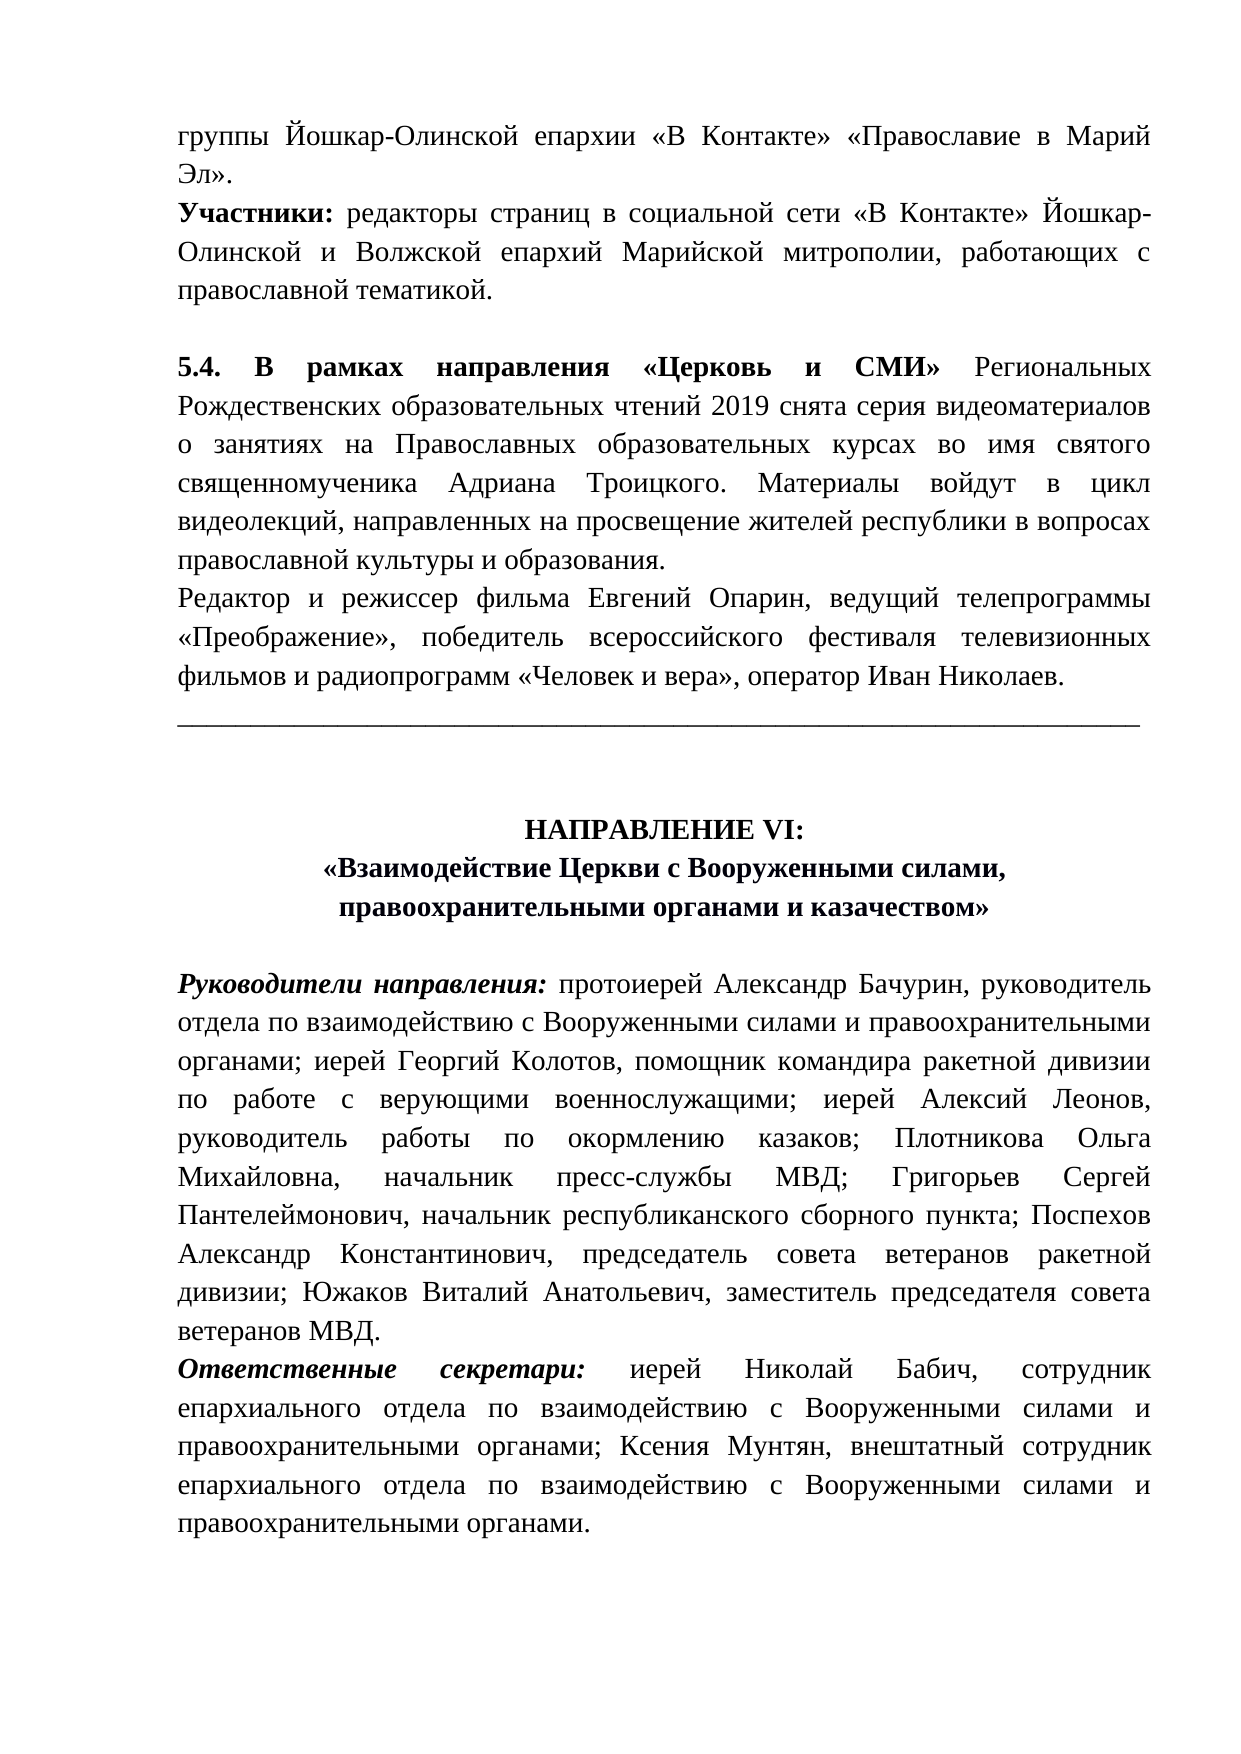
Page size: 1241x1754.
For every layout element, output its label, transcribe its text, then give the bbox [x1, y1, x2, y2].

text 5.4. В рамках направления «Церковь и СМИ» Региональных Рождественских образовательных чтений 2019 снята серия видеоматериалов о занятиях на Православных образовательных курсах во имя святого священномученика Адриана Троицкого. Материалы войдут в цикл видеолекций, направленных на просвещение жителей республики в вопросах православной культуры и образования. [177, 349, 1152, 576]
text Руководители направления: протоиерей Александр Бачурин, руководитель отдела по взаимодействию с Вооруженными силами и правоохранительными органами; иерей Георгий Колотов, помощник командира ракетной дивизии по работе с верующими военнослужащими; иерей Алексий Леонов, руководитель работы по окормлению казаков; Плотникова Ольга Михайловна, начальник пресс-службы МВД; Григорьев Сергей Пантелеймонович, начальник республиканского сборного пункта; Поспехов Александр Константинович, председатель совета ветеранов ракетной дивизии; Южаков Виталий Анатольевич, заместитель председателя совета ветеранов МВД. [177, 1038, 1152, 1346]
text Руководители направления: протоиерей Александр Бачурин, руководитель отдела по взаимодействию с Вооруженными силами и правоохранительными органами; иерей Георгий Колотов, помощник командира ракетной дивизии по работе с верующими военнослужащими; иерей Алексий Леонов, руководитель работы по окормлению казаков; Плотникова Ольга Михайловна, начальник пресс-службы МВД; Григорьев Сергей Пантелеймонович, начальник республиканского сборного пункта; Поспехов Александр Константинович, председатель совета ветеранов ракетной дивизии; Южаков Виталий Анатольевич, заместитель председателя совета ветеранов МВД. [177, 966, 1152, 1005]
text Редактор и режиссер фильма Евгений Опарин, ведущий телепрограммы «Преображение», победитель всероссийского фестиваля телевизионных фильмов и радиопрограмм «Человек и вера», оператор Иван Николаев. [177, 581, 1152, 691]
text НАПРАВЛЕНИЕ VI: [177, 812, 1152, 845]
text «Взаимодействие Церкви с Вооруженными силами, правоохранительными органами и казачеством» [177, 850, 1152, 922]
text Ответственные секретари: иерей Николай Бабич, сотрудник епархиального отдела по взаимодействию с Вооруженными силами и правоохранительными органами; Ксения Мунтян, внештатный сотрудник епархиального отдела по взаимодействию с Вооруженными силами и правоохранительными органами. [177, 1351, 1152, 1539]
text Участники: редакторы страниц в социальной сети «В Контакте» Йошкар-Олинской и Волжской епархий Марийской митрополии, работающих с православной тематикой. [177, 195, 1152, 306]
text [177, 118, 1152, 190]
text __________________________________________________________________ [177, 696, 1152, 730]
